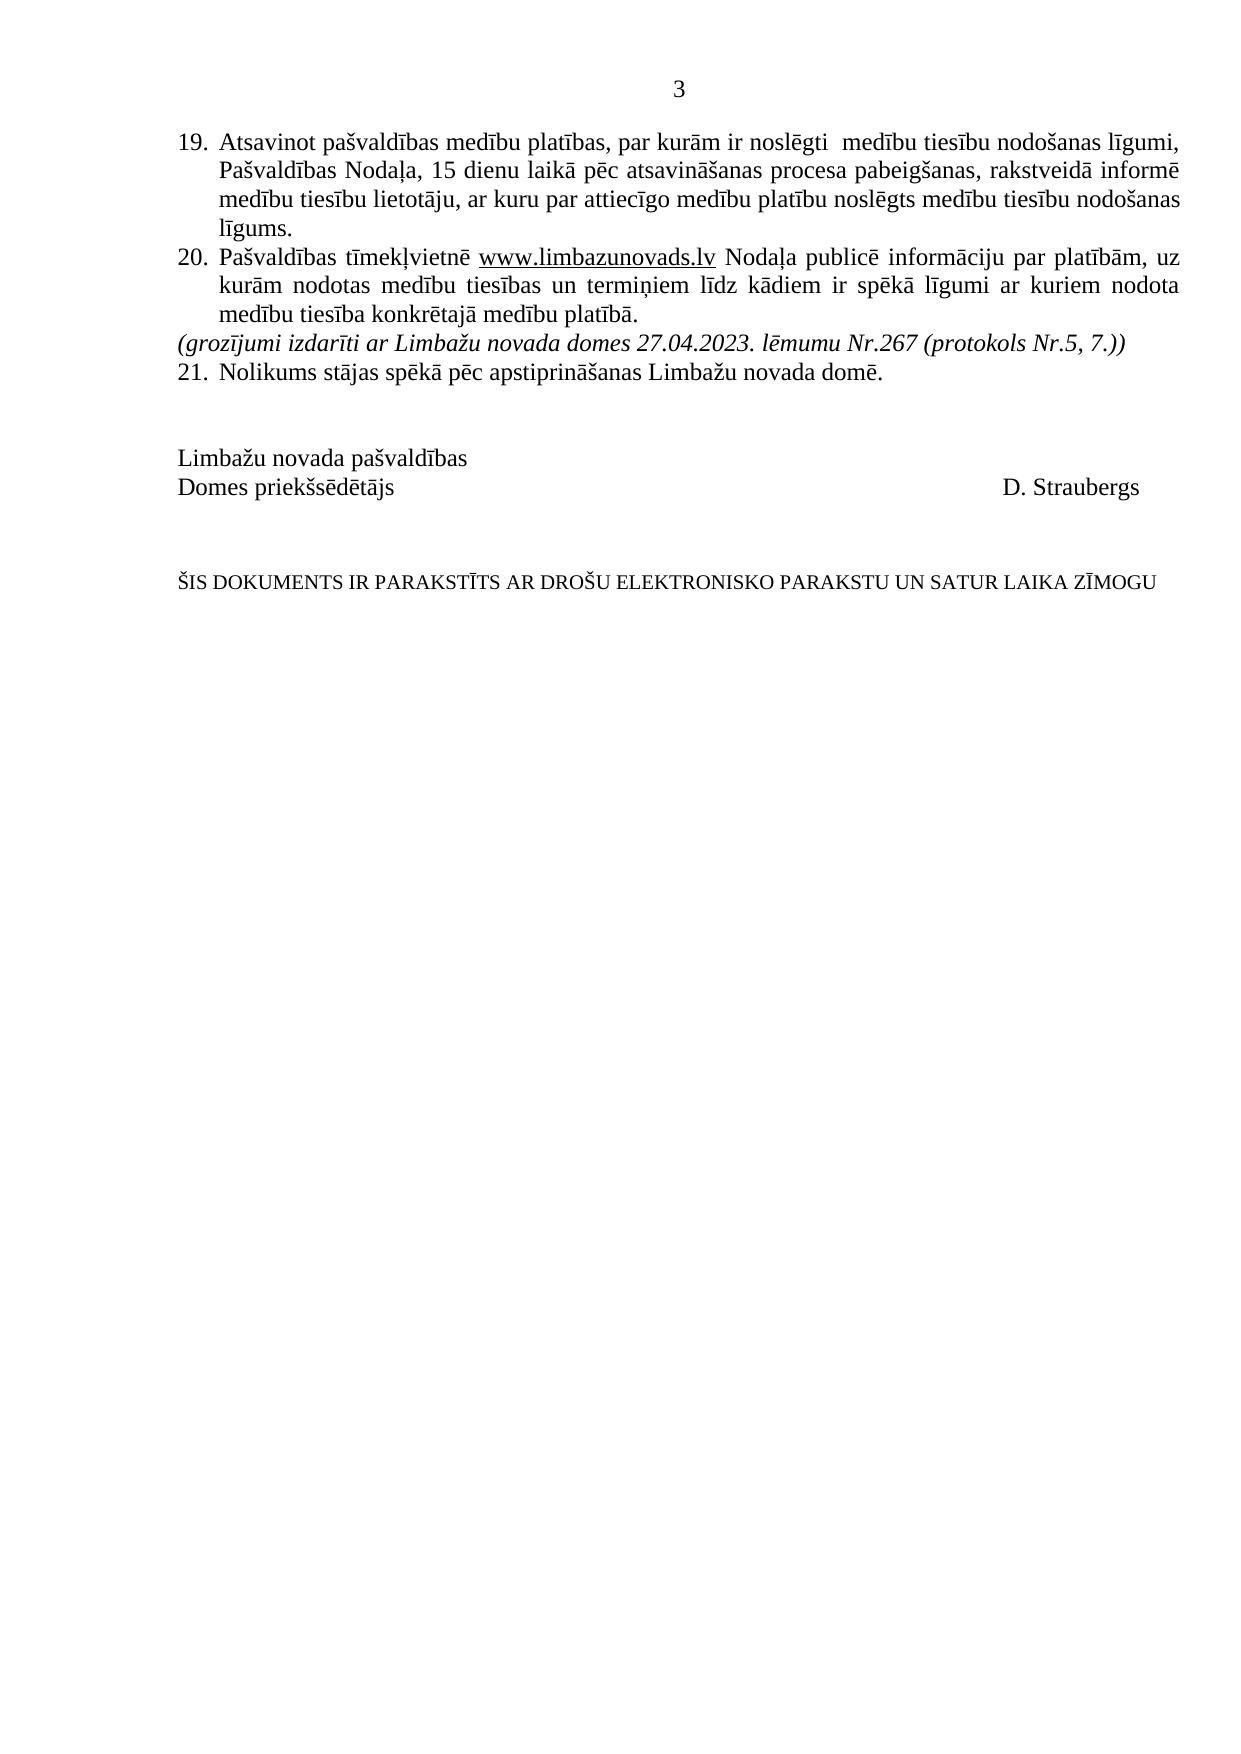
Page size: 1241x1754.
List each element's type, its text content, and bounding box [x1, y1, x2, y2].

list Nolikums stājas spēkā pēc apstiprināšanas Limbažu novada domē. [177, 357, 1181, 385]
list Atsavinot pašvaldības medību platības, par kurām ir noslēgti medību tiesību nodošanas līgumi, Pašvaldības Nodaļa, 15 dienu laikā pēc atsavināšanas procesa pabeigšanas, rakstveidā informē medību tiesību lietotāju, ar kuru par attiecīgo medību platību noslēgts medību tiesību nodošanas līgums. [177, 127, 1181, 242]
text Domes priekšsēdētājs D. Straubergs [177, 472, 1181, 500]
text ŠIS DOKUMENTS IR PARAKSTĪTS AR DROŠU ELEKTRONISKO PARAKSTU UN SATUR LAIKA ZĪMOGU [177, 570, 1181, 594]
text Limbažu novada pašvaldības [177, 443, 1181, 472]
list Pašvaldības tīmekļvietnē www.limbazunovads.lv Nodaļa publicē informāciju par platībām, uz kurām nodotas medību tiesības un termiņiem līdz kādiem ir spēkā līgumi ar kuriem nodota medību tiesība konkrētajā medību platībā. [177, 242, 1181, 328]
text (grozījumi izdarīti ar Limbažu novada domes 27.04.2023. lēmumu Nr.267 (protokols Nr.5, 7.)) [177, 328, 1181, 357]
